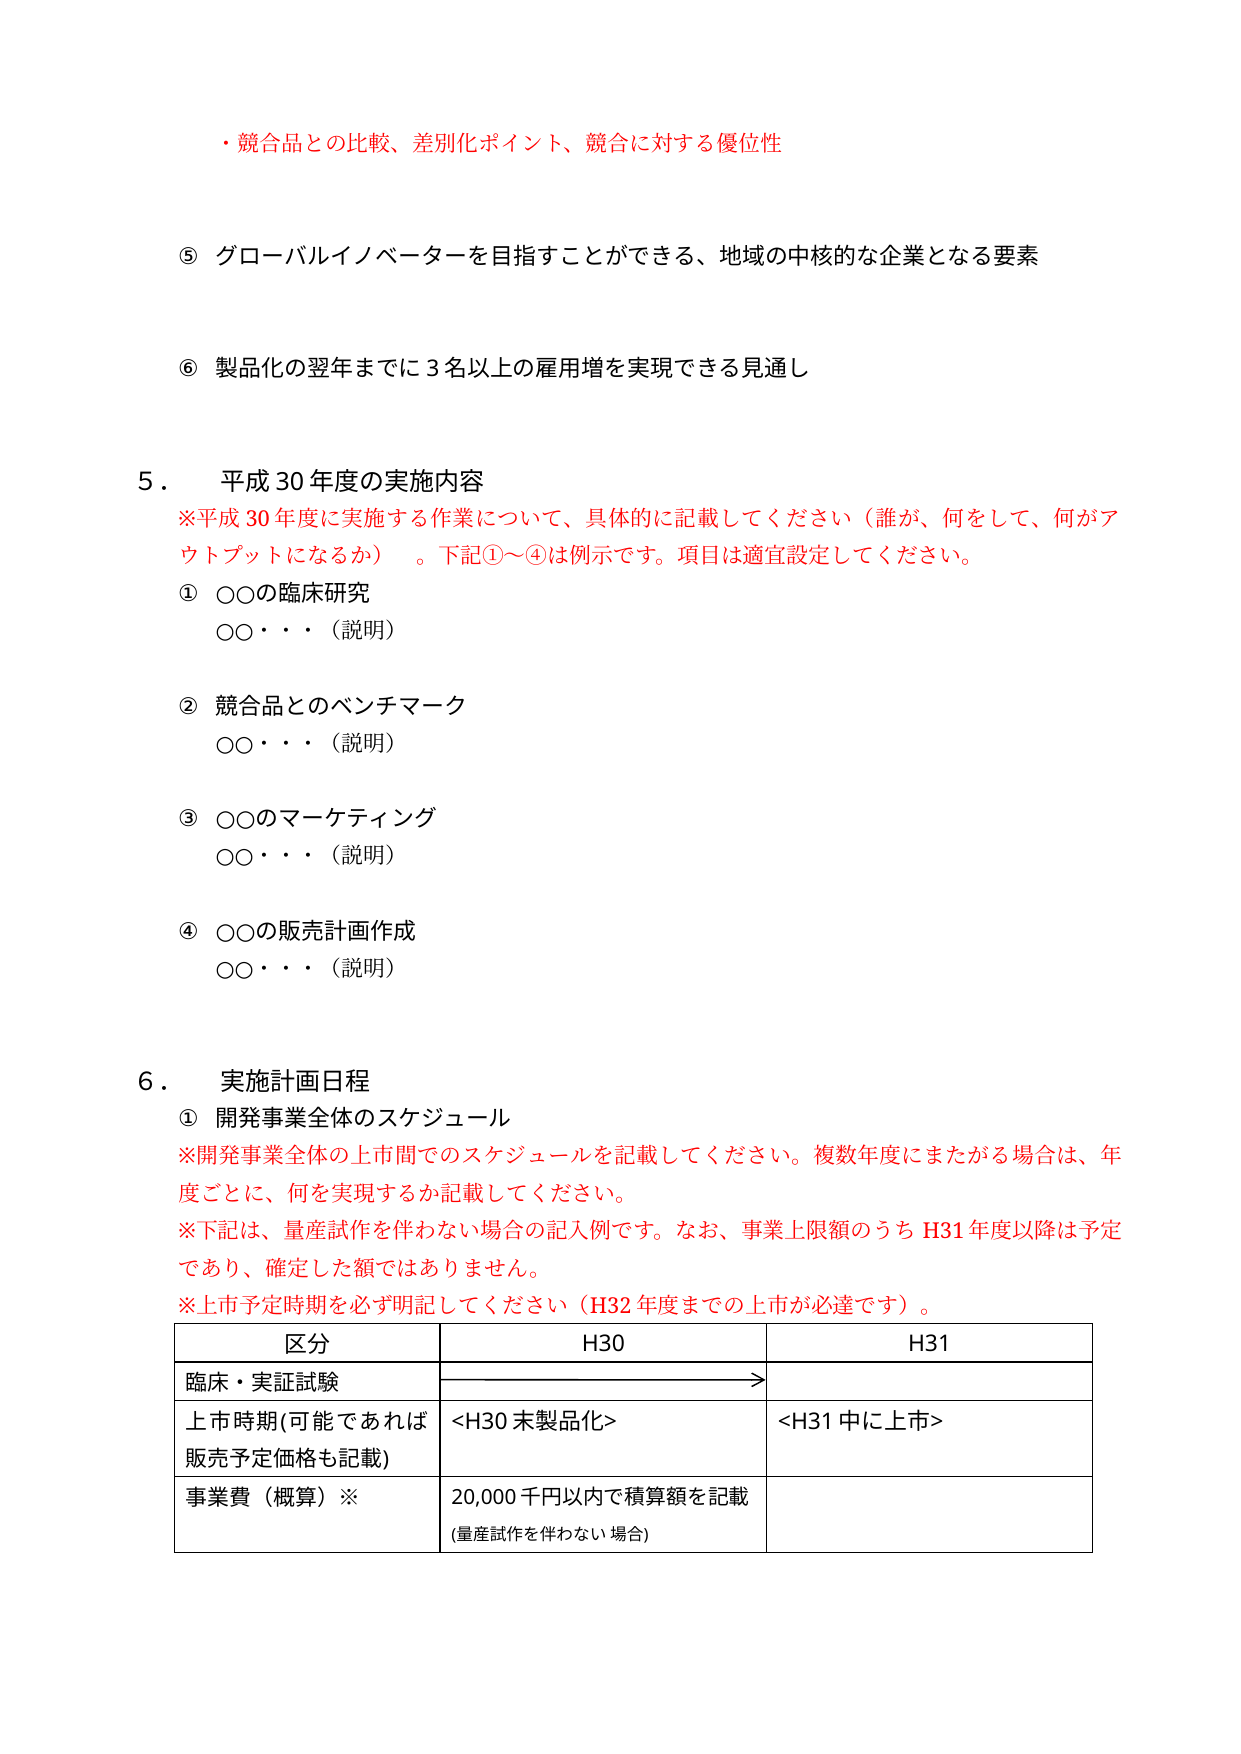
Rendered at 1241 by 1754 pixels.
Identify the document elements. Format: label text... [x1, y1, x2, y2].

list ○○の販売計画作成 [178, 910, 1122, 948]
list ○○・・・（説明） [215, 835, 1122, 873]
table_cell [441, 1363, 766, 1379]
list 開発事業全体のスケジュール [178, 1098, 1122, 1135]
table_cell 事業費（概算）※ [175, 1477, 439, 1552]
list 競合品とのベンチマーク [178, 685, 1122, 723]
list ※平成30年度に実施する作業について、具体的に記載してください（誰が、何をして、何がアウトプットになるか） 。下記①～④は例示です。項目は適宜設定してください。 [178, 498, 1122, 573]
table_cell 臨床・実証試験 [175, 1363, 439, 1400]
table_cell <H31中に上市> [767, 1401, 1092, 1476]
list ※上市予定時期を必ず明記してください（H32年度までの上市が必達です）。 [178, 1285, 1122, 1323]
list ○○・・・（説明） [215, 723, 1122, 760]
list ※下記は、量産試作を伴わない場合の記入例です。なお、事業上限額のうちH31年度以降は予定であり、確定した額ではありません。 [178, 1210, 1122, 1285]
table_header H30 [441, 1324, 766, 1361]
list ○○・・・（説明） [215, 948, 1122, 985]
table_cell 上市時期(可能であれば販売予定価格も記載) [175, 1401, 439, 1476]
table_cell [767, 1363, 1092, 1400]
table_cell <H30末製品化> [441, 1401, 766, 1476]
list 実施計画日程 [133, 1060, 1122, 1098]
table_header H31 [767, 1324, 1092, 1361]
list ○○・・・（説明） [215, 610, 1122, 648]
list 製品化の翌年までに3名以上の雇用増を実現できる見通し [178, 348, 1122, 385]
table_cell [441, 1381, 766, 1400]
list 平成30年度の実施内容 [133, 460, 1122, 498]
list ○○の臨床研究 [178, 573, 1122, 610]
table_cell [767, 1477, 1092, 1552]
list グローバルイノベーターを目指すことができる、地域の中核的な企業となる要素 [178, 235, 1122, 273]
table_header 区分 [175, 1324, 439, 1361]
list ※開発事業全体の上市間でのスケジュールを記載してください。複数年度にまたがる場合は、年度ごとに、何を実現するか記載してください。 [178, 1135, 1122, 1210]
list ○○のマーケティング [178, 798, 1122, 835]
list ・競合品との比較、差別化ポイント、競合に対する優位性 [215, 123, 1122, 160]
table_cell 20,000千円以内で積算額を記載 (量産試作を伴わない 場合) [441, 1477, 766, 1552]
